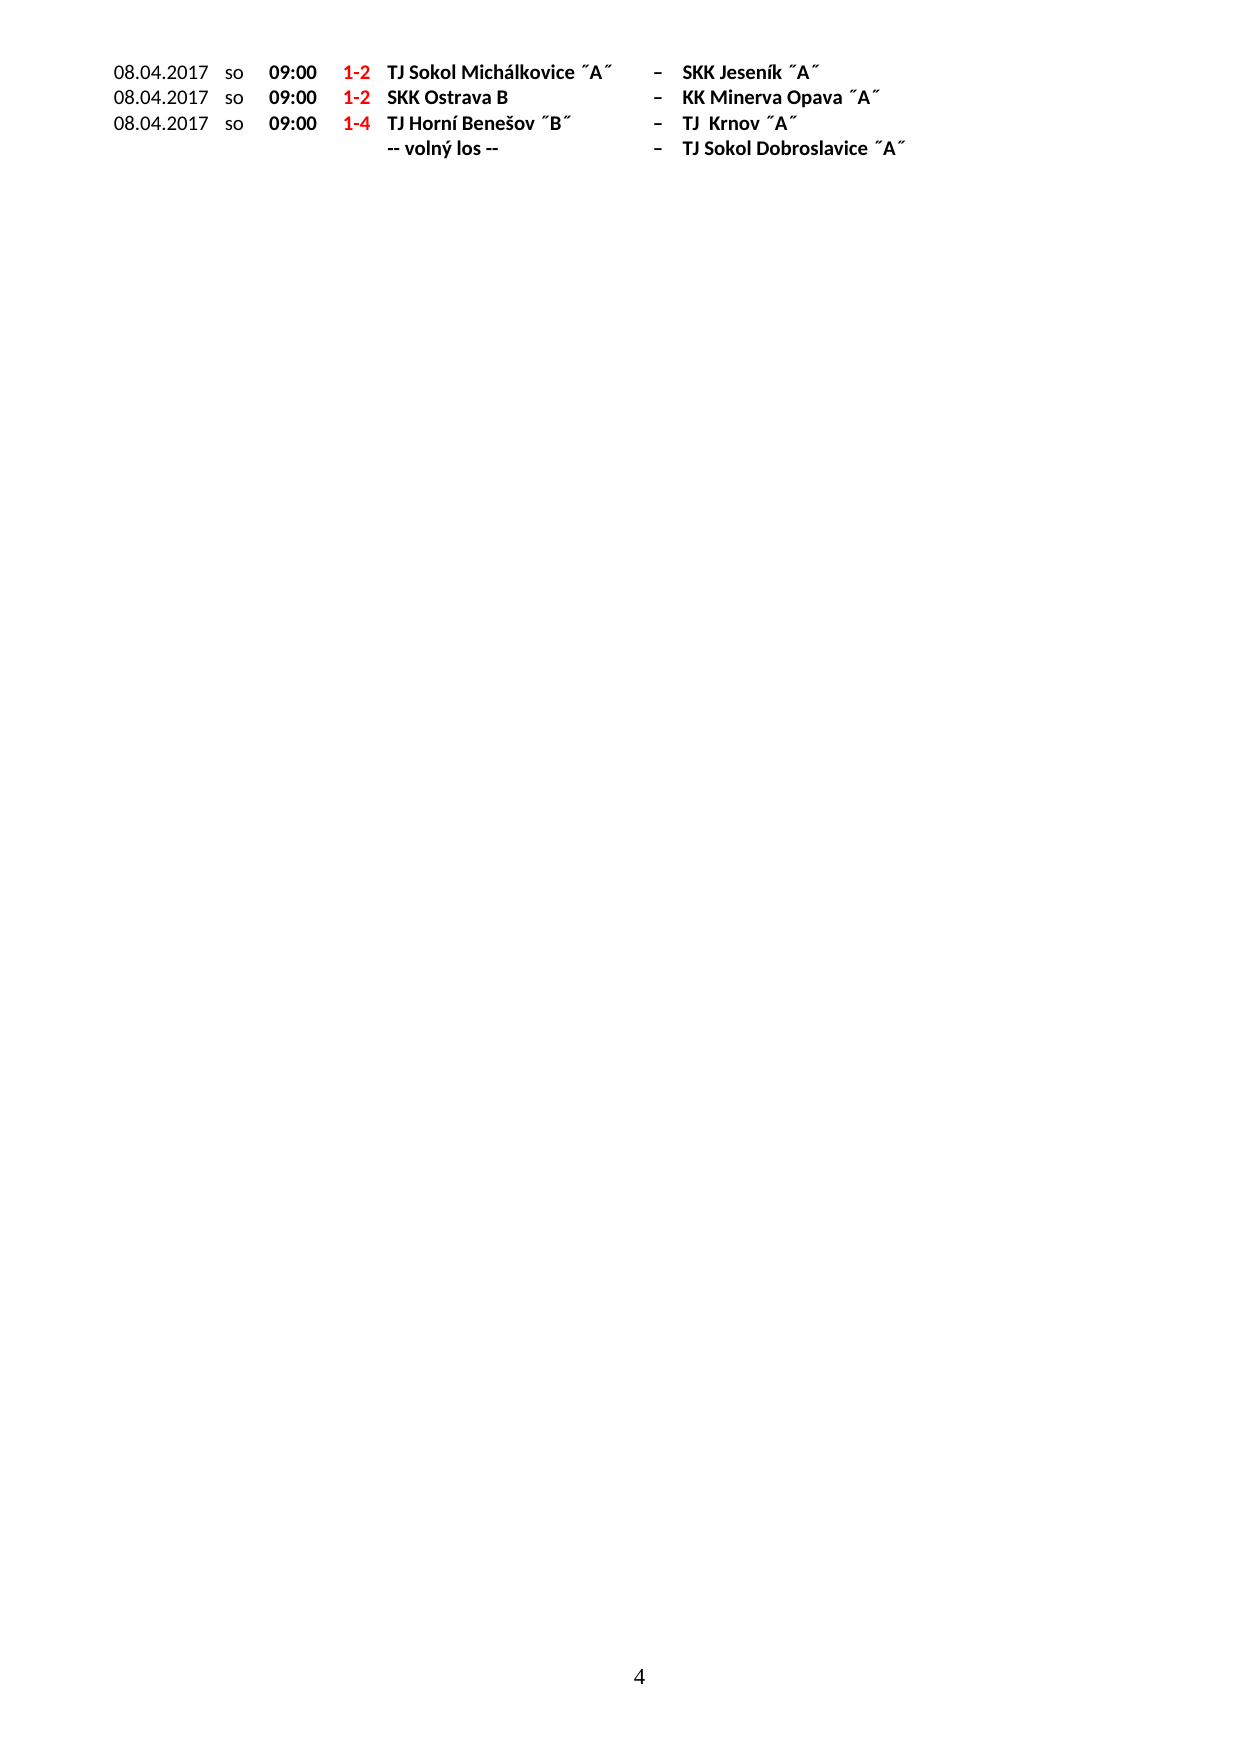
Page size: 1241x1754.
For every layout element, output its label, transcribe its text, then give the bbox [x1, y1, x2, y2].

text 08.04.2017 so 09:00 1-2 SKK Ostrava B – KK Minerva Opava ˝A˝ [114, 84, 1137, 110]
text 08.04.2017 so 09:00 1-4 TJ Horní Benešov ˝B˝ – TJ Krnov ˝A˝ [114, 110, 1137, 135]
text -- volný los -- – TJ Sokol Dobroslavice ˝A˝ [114, 135, 1137, 161]
text 08.04.2017 so 09:00 1-2 TJ Sokol Michálkovice ˝A˝ – SKK Jeseník ˝A˝ [114, 59, 1137, 84]
